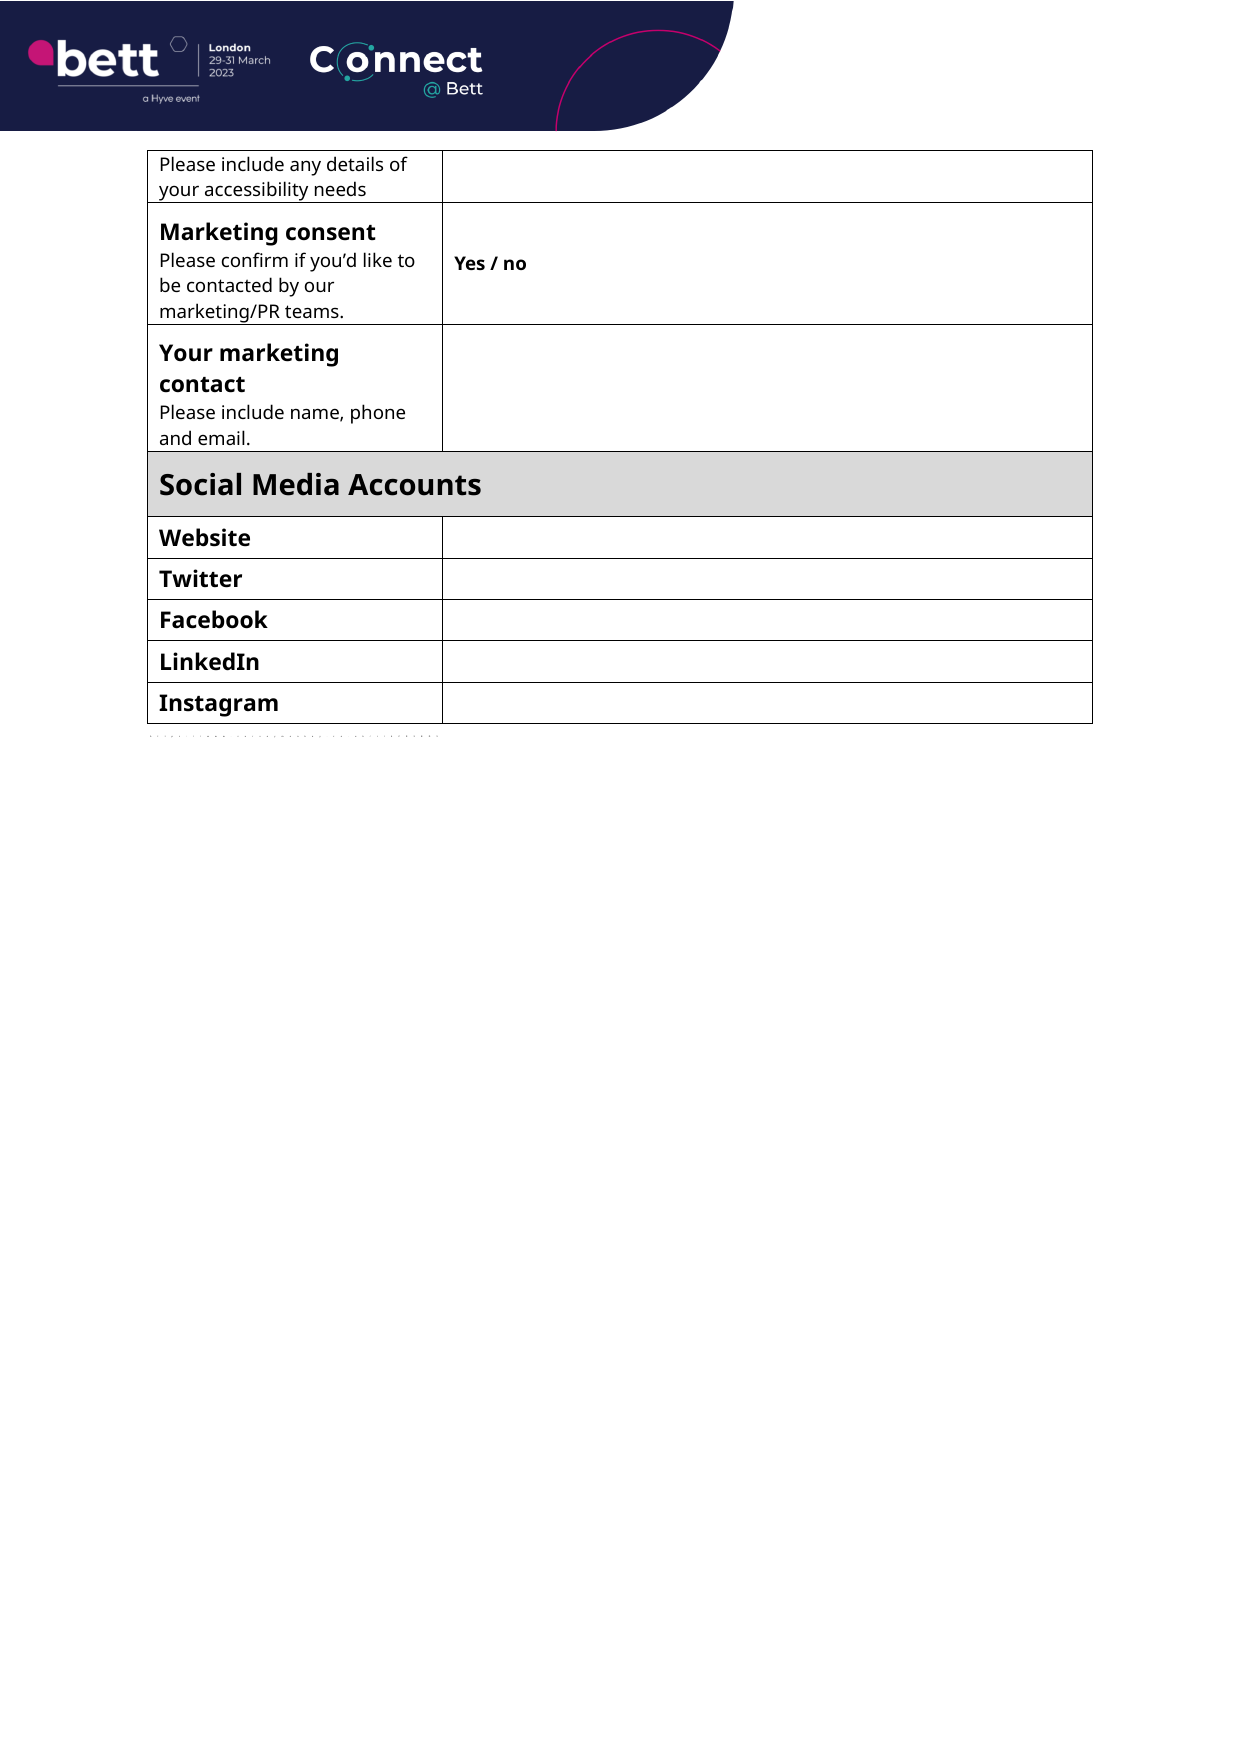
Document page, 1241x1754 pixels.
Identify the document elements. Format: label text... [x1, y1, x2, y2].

table_cell Website [148, 517, 442, 558]
table_cell Yes / no [443, 203, 1092, 323]
table_cell Marketing consent Please confirm if you’d like to be contacted by our marketing/PR teams. [148, 203, 442, 323]
table_cell [443, 517, 1092, 558]
table_cell [443, 641, 1092, 682]
table_cell [443, 325, 1092, 451]
table_cell [443, 683, 1092, 723]
table_cell [443, 151, 1092, 202]
picture [0, 1, 976, 140]
table_cell Social Media Accounts [148, 452, 1092, 516]
table_cell [443, 559, 1092, 599]
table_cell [148, 151, 442, 202]
table_cell Twitter [148, 559, 442, 599]
table_cell Your marketing contact Please include name, phone and email. [148, 325, 442, 451]
table_cell Facebook [148, 600, 442, 640]
table_cell LinkedIn [148, 641, 442, 682]
table_cell Instagram [148, 683, 442, 723]
table_cell [443, 600, 1092, 640]
